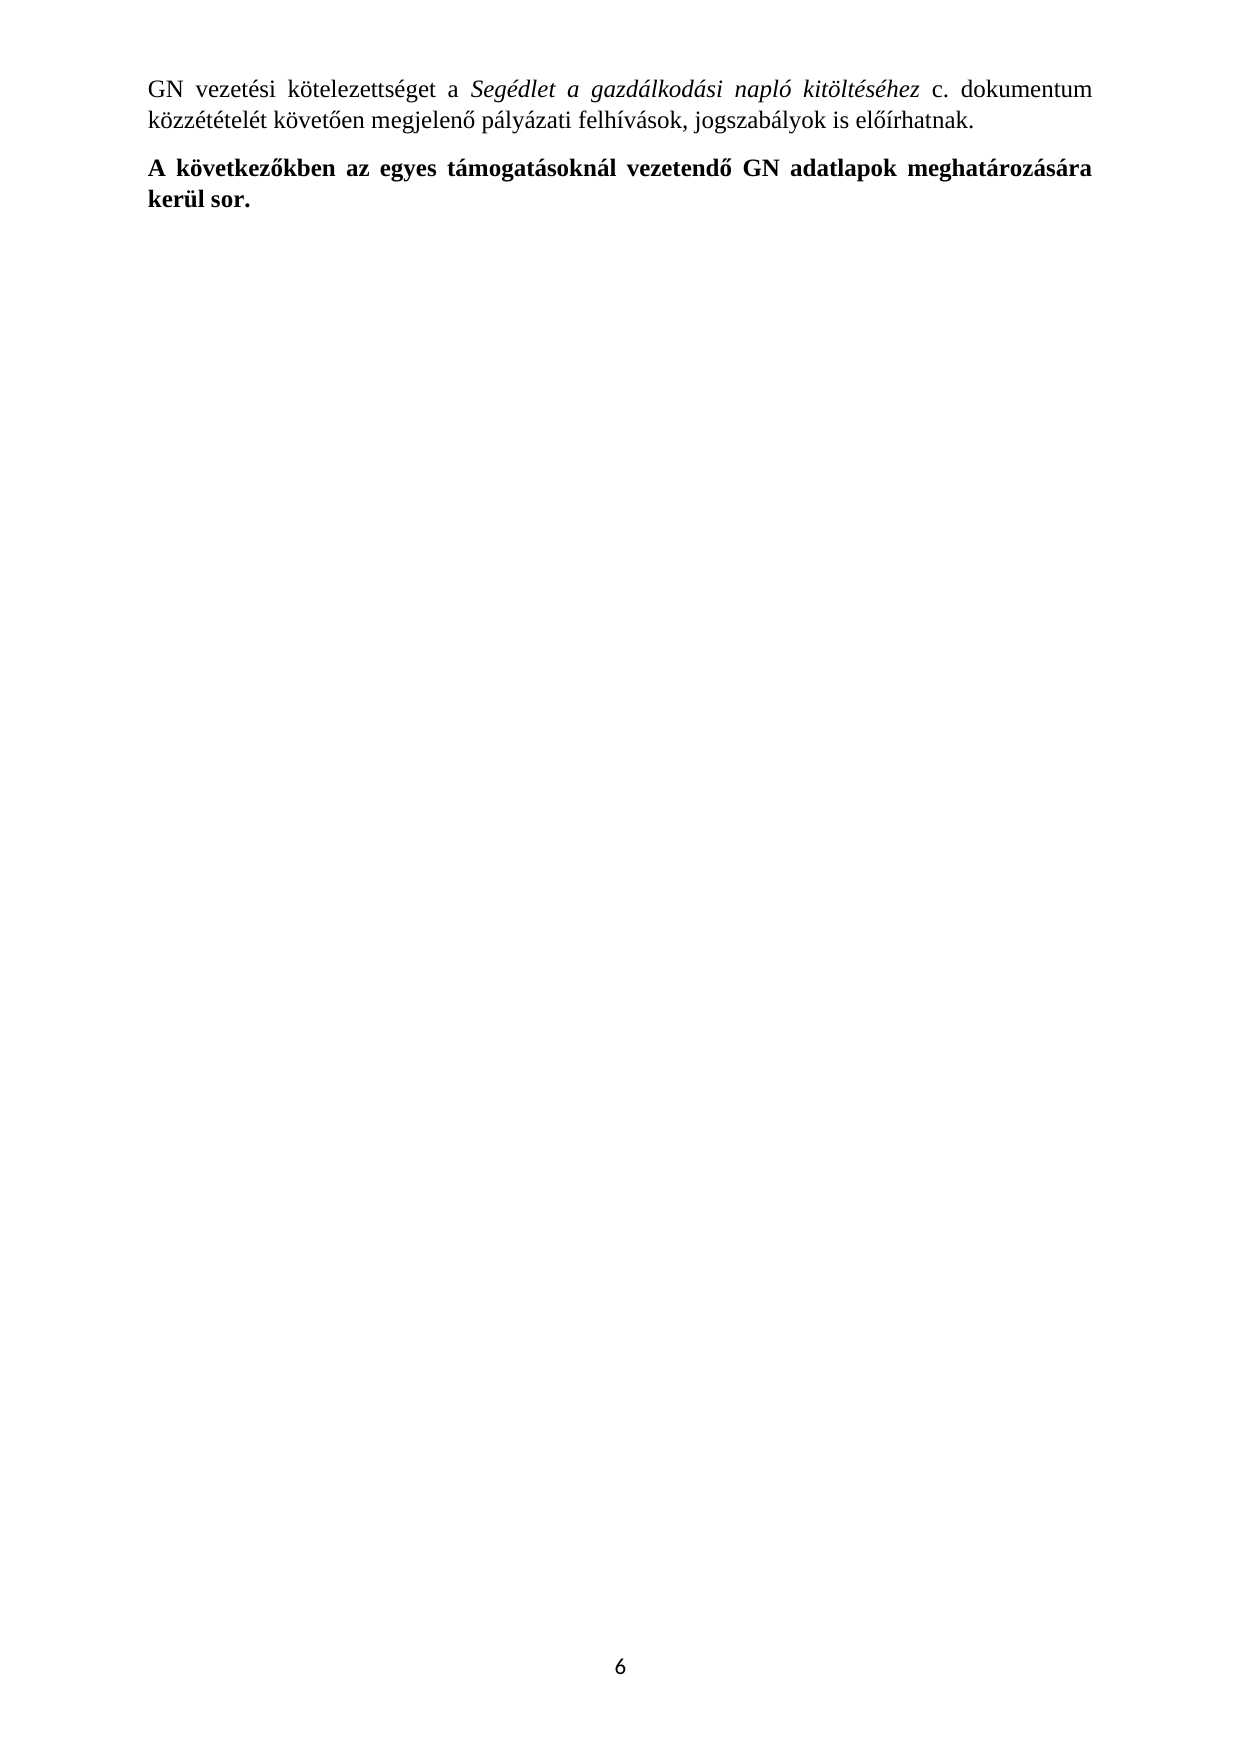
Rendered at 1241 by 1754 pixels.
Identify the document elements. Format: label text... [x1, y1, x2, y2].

text GN vezetési kötelezettséget a Segédlet a gazdálkodási napló kitöltéséhez c. dokumentum közzétételét követően megjelenő pályázati felhívások, jogszabályok is előírhatnak. [148, 74, 1093, 134]
text A következőkben az egyes támogatásoknál vezetendő GN adatlapok meghatározására kerül sor. [148, 153, 1093, 212]
